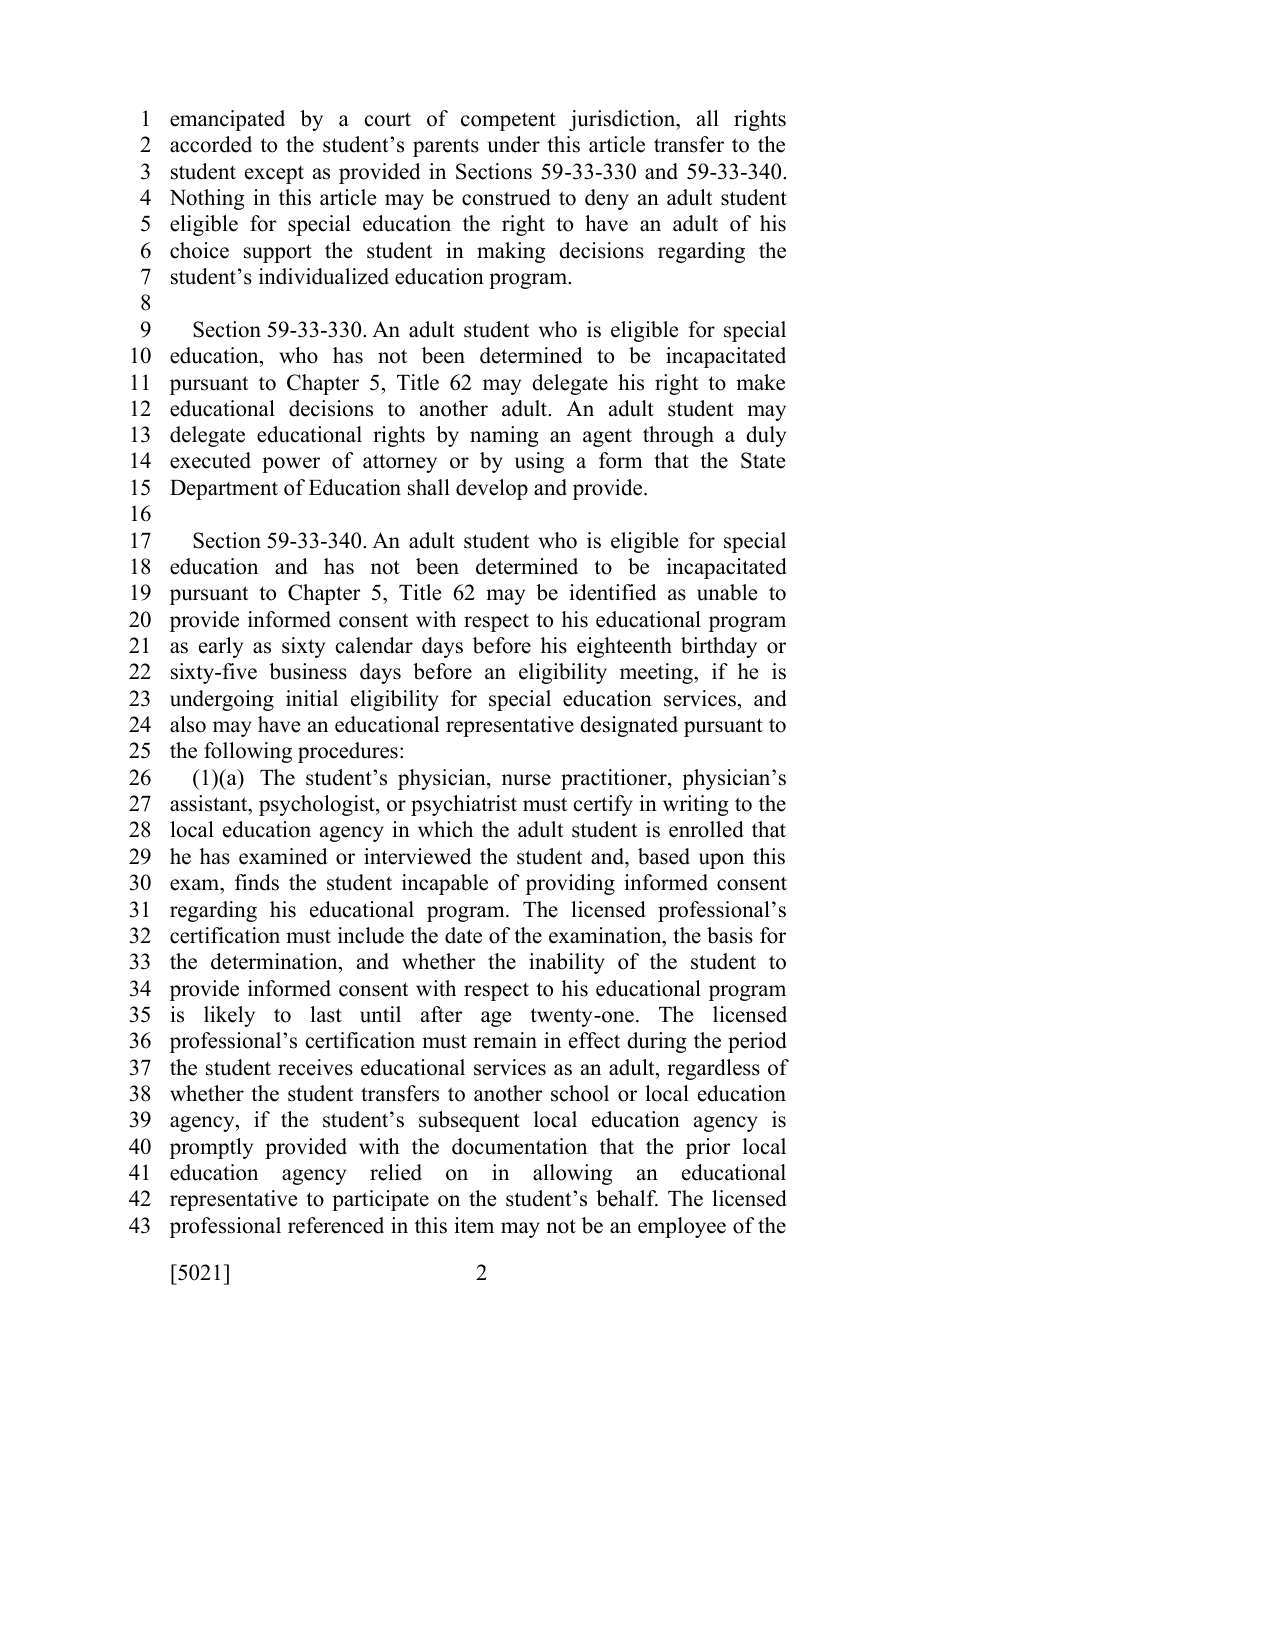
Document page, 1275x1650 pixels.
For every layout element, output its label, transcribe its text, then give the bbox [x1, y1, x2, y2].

text Section 59-33-340. An adult student who is eligible for special education and has not been determined to be incapacitated pursuant to Chapter 5, Title 62 may be identified as unable to provide informed consent with respect to his educational program as early as sixty calendar days before his eighteenth birthday or sixty-five business days before an eligibility meeting, if he is undergoing initial eligibility for special education services, and also may have an educational representative designated pursuant to the following procedures: [169, 527, 787, 764]
text Section 59-33-330. An adult student who is eligible for special education, who has not been determined to be incapacitated pursuant to Chapter 5, Title 62 may delegate his right to make educational decisions to another adult. An adult student may delegate educational rights by naming an agent through a duly executed power of attorney or by using a form that the State Department of Education shall develop and provide. [169, 316, 787, 500]
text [169, 105, 787, 289]
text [169, 764, 787, 1238]
